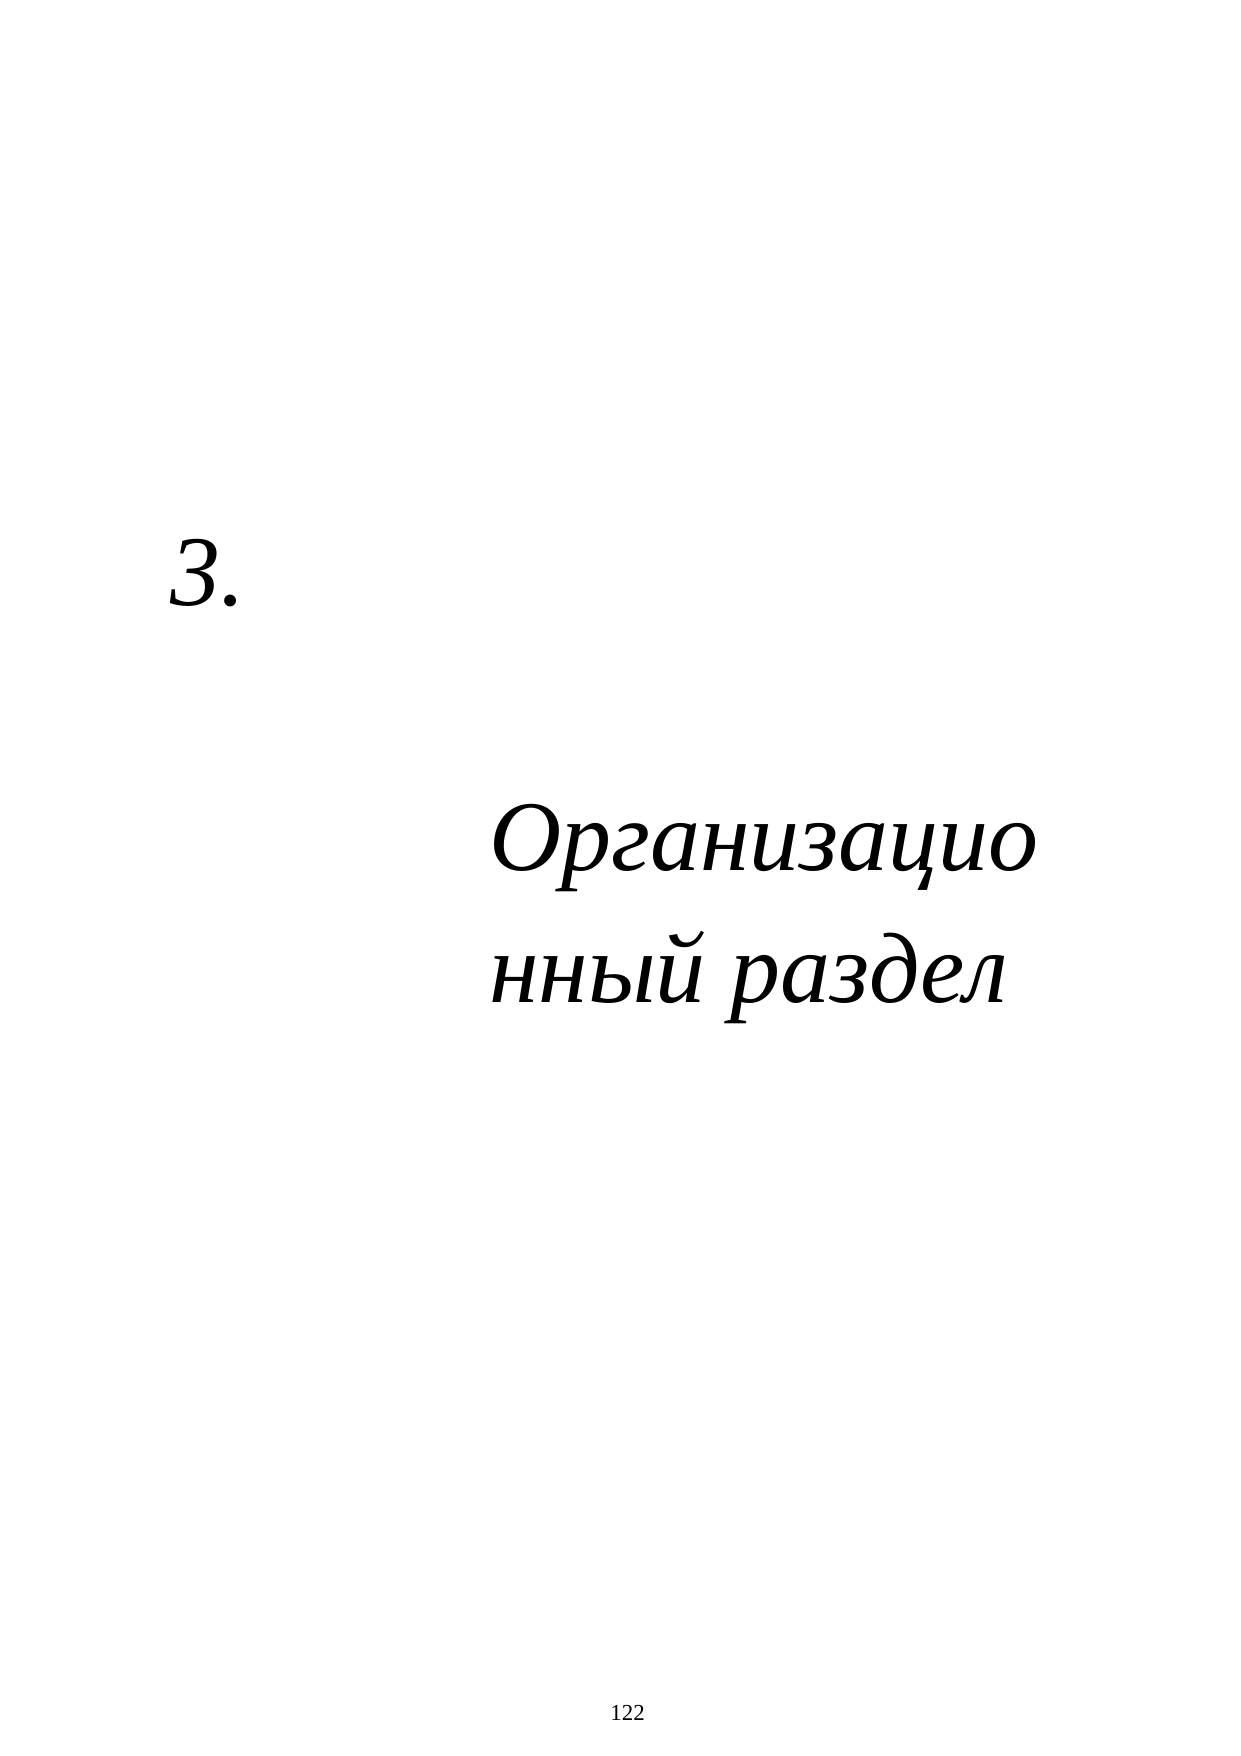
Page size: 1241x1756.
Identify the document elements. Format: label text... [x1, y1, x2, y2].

text 3. Организационный раздел [170, 512, 1086, 1024]
